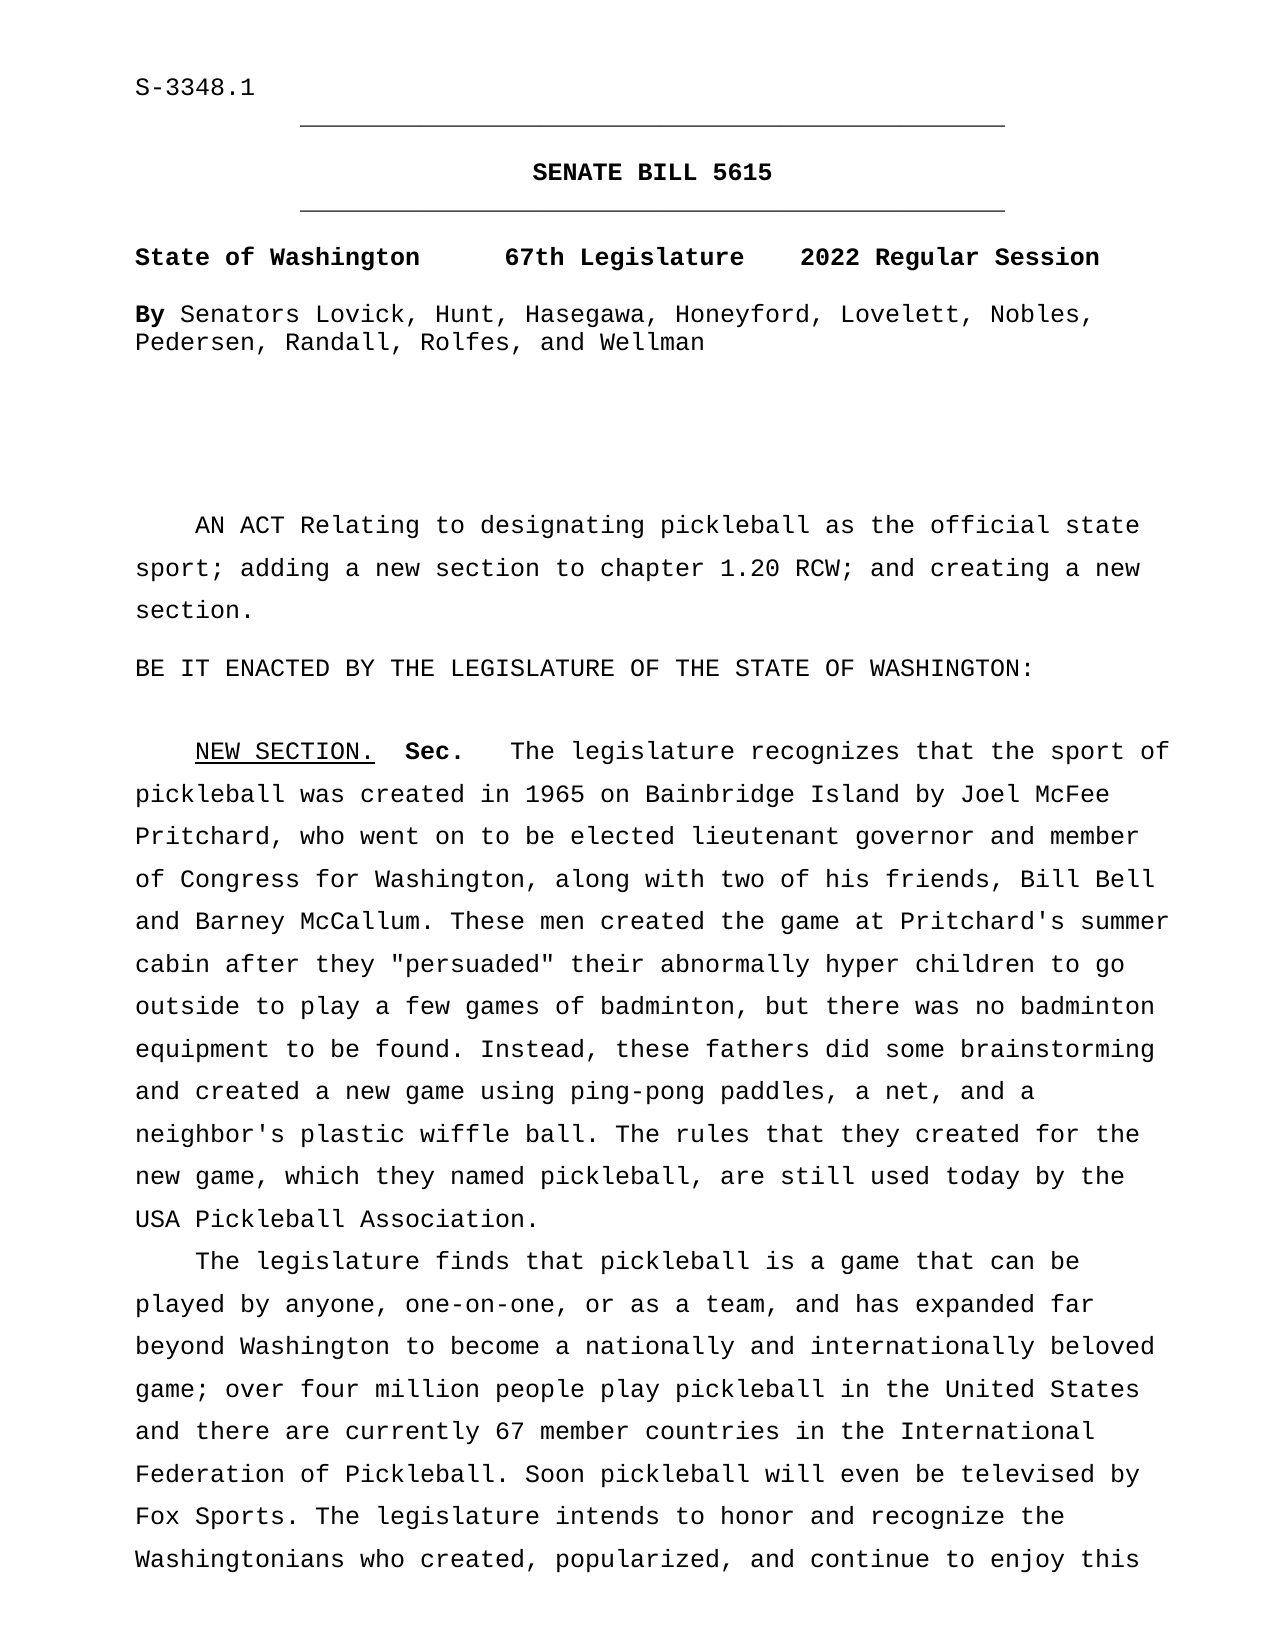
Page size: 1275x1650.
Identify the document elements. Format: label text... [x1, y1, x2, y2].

text AN ACT Relating to designating pickleball as the official state sport; adding a new section to chapter 1.20 RCW; and creating a new section. [135, 500, 1170, 627]
text By Senators Lovick, Hunt, Hasegawa, Honeyford, Lovelett, Nobles, Pedersen, Randall, Rolfes, and Wellman [135, 302, 1170, 358]
text S-3348.1 [135, 75, 1170, 103]
text BE IT ENACTED BY THE LEGISLATURE OF THE STATE OF WASHINGTON: [135, 656, 1170, 684]
text State of Washington 67th Legislature 2022 Regular Session [135, 245, 1170, 273]
text SENATE BILL 5615 [135, 160, 1170, 188]
text _______________________________________________ [135, 103, 1170, 132]
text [135, 1236, 1170, 1576]
text _______________________________________________ [135, 188, 1170, 217]
text NEW SECTION. Sec. The legislature recognizes that the sport of pickleball was created in 1965 on Bainbridge Island by Joel McFee Pritchard, who went on to be elected lieutenant governor and member of Congress for Washington, along with two of his friends, Bill Bell and Barney McCallum. These men created the game at Pritchard's summer cabin after they "persuaded" their abnormally hyper children to go outside to play a few games of badminton, but there was no badminton equipment to be found. Instead, these fathers did some brainstorming and created a new game using ping-pong paddles, a net, and a neighbor's plastic wiffle ball. The rules that they created for the new game, which they named pickleball, are still used today by the USA Pickleball Association. [135, 726, 1170, 1236]
